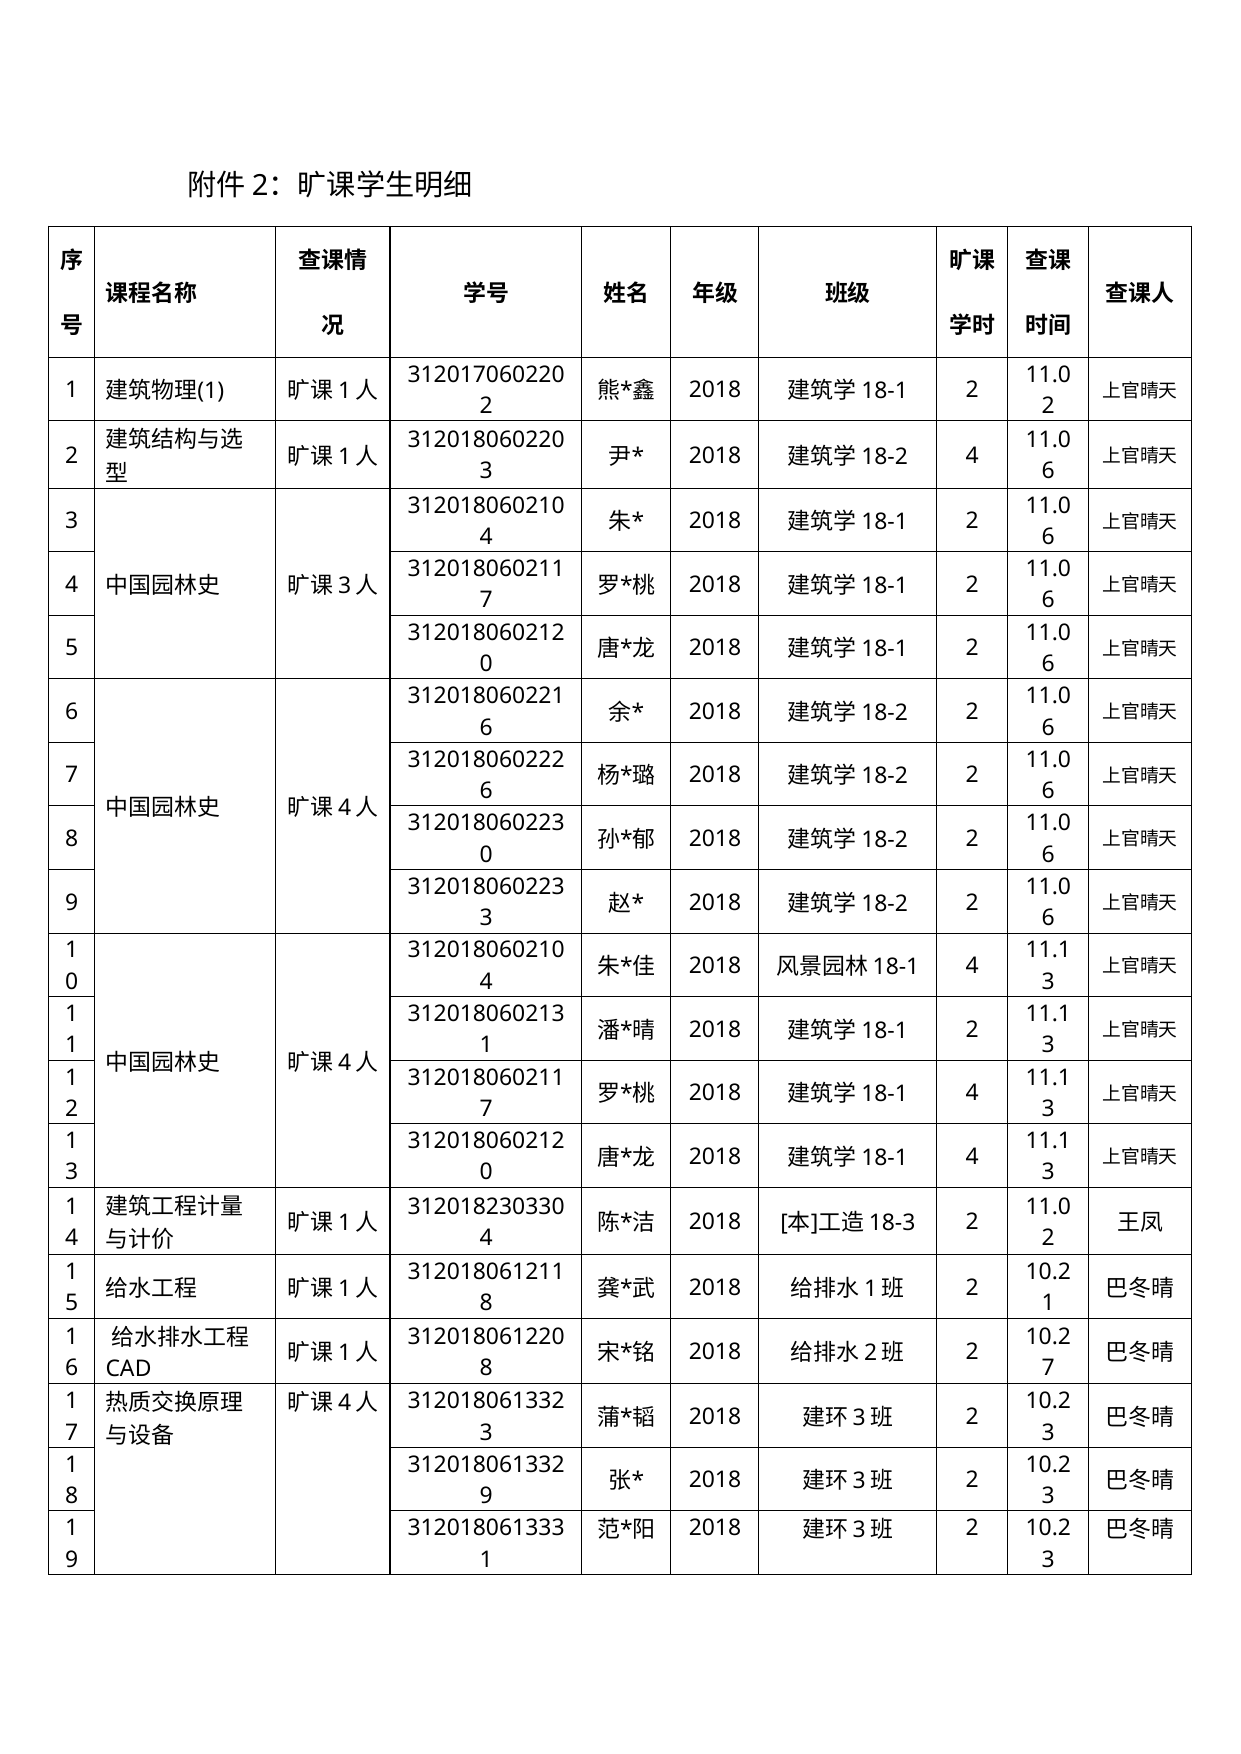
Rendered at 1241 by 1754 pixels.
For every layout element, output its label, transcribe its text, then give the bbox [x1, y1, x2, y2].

table_cell 上官晴天 [1089, 489, 1191, 551]
table_cell 上官晴天 [1089, 806, 1191, 869]
table_cell 2 [937, 358, 1007, 420]
table_cell 风景园林18-1 [759, 934, 936, 996]
table_cell 11.02 [1008, 1188, 1088, 1254]
table_cell 上官晴天 [1089, 870, 1191, 932]
table_cell 2018 [671, 806, 758, 869]
table_cell 给排水2班 [759, 1319, 936, 1383]
table_cell 朱*佳 [582, 934, 670, 996]
table_cell 旷课1人 [276, 358, 389, 420]
table_cell 10 [49, 934, 94, 996]
table_cell 2018 [671, 1188, 758, 1254]
table_cell 建筑学18-2 [759, 806, 936, 869]
table_cell 2 [937, 552, 1007, 615]
table_cell 17 [49, 1384, 94, 1447]
table_cell 3120180602104 [391, 489, 581, 551]
table_cell 19 [49, 1511, 94, 1574]
table_cell 2 [937, 997, 1007, 1059]
table_cell 上官晴天 [1089, 358, 1191, 420]
table_cell 宋*铭 [582, 1319, 670, 1383]
table_cell 3120182303304 [391, 1188, 581, 1254]
table_cell 旷课3人 [276, 489, 389, 678]
table_cell 11.06 [1008, 679, 1088, 742]
table_cell 上官晴天 [1089, 743, 1191, 805]
table_cell 旷课4人 [276, 679, 389, 932]
table_cell 11.06 [1008, 489, 1088, 551]
table_cell 10.23 [1008, 1384, 1088, 1447]
table_cell 建筑结构与选型 [95, 421, 275, 488]
table_cell 3120180602117 [391, 1061, 581, 1123]
table_cell 2018 [671, 1124, 758, 1187]
table_cell 11.06 [1008, 806, 1088, 869]
table_header 年级 [671, 227, 758, 357]
table_cell 2 [937, 1188, 1007, 1254]
table_cell 罗*桃 [582, 1061, 670, 1123]
table_cell 2018 [671, 679, 758, 742]
table_cell 11.06 [1008, 743, 1088, 805]
table_cell 11.06 [1008, 870, 1088, 932]
table_cell 尹* [582, 421, 670, 488]
table_cell 旷课1人 [276, 1188, 389, 1254]
table_header 查课时间 [1008, 227, 1088, 357]
table_cell 3120180613329 [391, 1448, 581, 1510]
table_cell 杨*璐 [582, 743, 670, 805]
table_cell 3120180602216 [391, 679, 581, 742]
table_cell 10.27 [1008, 1319, 1088, 1383]
table_cell 巴冬晴 [1089, 1255, 1191, 1318]
table_cell 4 [49, 552, 94, 615]
table_header 查课情况 [276, 227, 389, 357]
table_header 班级 [759, 227, 936, 357]
table_cell 2018 [671, 1319, 758, 1383]
table_cell 余* [582, 679, 670, 742]
table_cell 11.13 [1008, 1061, 1088, 1123]
text 附件2：旷课学生明细 [187, 162, 1053, 204]
table_cell 11.06 [1008, 616, 1088, 678]
table_cell 巴冬晴 [1089, 1511, 1191, 1574]
table_cell 2 [937, 1255, 1007, 1318]
table_cell 2 [937, 1448, 1007, 1510]
table_cell 2 [937, 1384, 1007, 1447]
table_cell 2018 [671, 1255, 758, 1318]
table_header 姓名 [582, 227, 670, 357]
table_cell 10.21 [1008, 1255, 1088, 1318]
table_cell 建筑学18-2 [759, 421, 936, 488]
table_cell 2 [937, 1319, 1007, 1383]
table_cell 唐*龙 [582, 1124, 670, 1187]
table_cell 3120180602233 [391, 870, 581, 932]
table_cell 3120170602202 [391, 358, 581, 420]
table_cell 10.23 [1008, 1511, 1088, 1574]
table_cell 龚*武 [582, 1255, 670, 1318]
table_cell 朱* [582, 489, 670, 551]
table_cell 孙*郁 [582, 806, 670, 869]
table_cell 11.13 [1008, 934, 1088, 996]
table_cell 2018 [671, 489, 758, 551]
table_cell 4 [937, 421, 1007, 488]
table_cell 建筑学18-1 [759, 1061, 936, 1123]
table_cell 3120180612208 [391, 1319, 581, 1383]
table_cell 中国园林史 [95, 934, 275, 1187]
table_cell 王凤 [1089, 1188, 1191, 1254]
table_cell 2018 [671, 552, 758, 615]
table_cell 2018 [671, 870, 758, 932]
table_cell 潘*晴 [582, 997, 670, 1059]
table_cell 3120180602230 [391, 806, 581, 869]
table_cell 上官晴天 [1089, 421, 1191, 488]
table_cell 建筑学18-2 [759, 870, 936, 932]
table_cell 3120180602104 [391, 934, 581, 996]
table_cell 2018 [671, 1448, 758, 1510]
table_cell 2018 [671, 934, 758, 996]
table_cell 3120180602120 [391, 1124, 581, 1187]
table_cell 建环3班 [759, 1384, 936, 1447]
table_cell 2 [937, 616, 1007, 678]
table_cell 建筑学18-1 [759, 1124, 936, 1187]
table_cell 2 [937, 806, 1007, 869]
table_cell 2 [49, 421, 94, 488]
table_cell 11.13 [1008, 997, 1088, 1059]
table_header 查课人 [1089, 227, 1191, 357]
table_cell 10.23 [1008, 1448, 1088, 1510]
table_cell 3120180602226 [391, 743, 581, 805]
table_cell 建环3班 [759, 1448, 936, 1510]
table_cell 给排水1班 [759, 1255, 936, 1318]
table_header 旷课学时 [937, 227, 1007, 357]
table_cell 巴冬晴 [1089, 1319, 1191, 1383]
table_cell 3120180613323 [391, 1384, 581, 1447]
table_cell 3 [49, 489, 94, 551]
table_cell 11.02 [1008, 358, 1088, 420]
table_cell 11.13 [1008, 1124, 1088, 1187]
table_header 课程名称 [95, 227, 275, 357]
table_cell 2 [937, 679, 1007, 742]
table_cell [本]工造18-3 [759, 1188, 936, 1254]
table_cell 2018 [671, 1061, 758, 1123]
table_cell 建筑学18-1 [759, 552, 936, 615]
table_cell 9 [49, 870, 94, 932]
table_cell 上官晴天 [1089, 1124, 1191, 1187]
table_cell 16 [49, 1319, 94, 1383]
table_cell 6 [49, 679, 94, 742]
table_header 学号 [391, 227, 581, 357]
table_cell 3120180612118 [391, 1255, 581, 1318]
table_cell 3120180602131 [391, 997, 581, 1059]
table_cell 上官晴天 [1089, 997, 1191, 1059]
table_cell 热质交换原理与设备 [95, 1384, 275, 1574]
table_cell 建筑学18-1 [759, 358, 936, 420]
table_cell 旷课1人 [276, 1255, 389, 1318]
table_cell 2018 [671, 1384, 758, 1447]
table_cell 建筑学18-1 [759, 489, 936, 551]
table_cell 巴冬晴 [1089, 1384, 1191, 1447]
table_cell 18 [49, 1448, 94, 1510]
table_cell 巴冬晴 [1089, 1448, 1191, 1510]
table_cell 建筑学18-2 [759, 679, 936, 742]
table_cell 1 [49, 358, 94, 420]
table_cell 13 [49, 1124, 94, 1187]
table_cell 2018 [671, 1511, 758, 1574]
table_cell 3120180602203 [391, 421, 581, 488]
table_cell 建环3班 [759, 1511, 936, 1574]
table_cell 15 [49, 1255, 94, 1318]
table_cell 3120180602120 [391, 616, 581, 678]
table_cell 旷课1人 [276, 421, 389, 488]
table_cell 中国园林史 [95, 679, 275, 932]
table_cell 5 [49, 616, 94, 678]
table_cell 4 [937, 934, 1007, 996]
table_cell 罗*桃 [582, 552, 670, 615]
table_cell 上官晴天 [1089, 1061, 1191, 1123]
table_cell 2018 [671, 421, 758, 488]
table_cell 7 [49, 743, 94, 805]
table_cell 8 [49, 806, 94, 869]
table_cell 4 [937, 1124, 1007, 1187]
table_cell 陈*洁 [582, 1188, 670, 1254]
table_cell 2018 [671, 358, 758, 420]
table_cell 3120180602117 [391, 552, 581, 615]
table_cell 上官晴天 [1089, 679, 1191, 742]
table_cell 2 [937, 489, 1007, 551]
table_cell 11.06 [1008, 421, 1088, 488]
table_cell 熊*鑫 [582, 358, 670, 420]
table_cell 2018 [671, 743, 758, 805]
table_cell 2018 [671, 997, 758, 1059]
table_cell 3120180613331 [391, 1511, 581, 1574]
table_cell 14 [49, 1188, 94, 1254]
table_cell 11 [49, 997, 94, 1059]
table_cell 12 [49, 1061, 94, 1123]
table_header 序号 [49, 227, 94, 357]
table_cell 旷课4人 [276, 934, 389, 1187]
table_cell 建筑学18-1 [759, 616, 936, 678]
table_cell 上官晴天 [1089, 552, 1191, 615]
table_cell 旷课1人 [276, 1319, 389, 1383]
table_cell 2 [937, 1511, 1007, 1574]
table_cell 给水排水工程CAD [95, 1319, 275, 1383]
table_cell 张* [582, 1448, 670, 1510]
table_cell 建筑学18-2 [759, 743, 936, 805]
table_cell 旷课4人 [276, 1384, 389, 1574]
table_cell 4 [937, 1061, 1007, 1123]
table_cell 中国园林史 [95, 489, 275, 678]
table_cell 2 [937, 870, 1007, 932]
table_cell 建筑学18-1 [759, 997, 936, 1059]
table_cell 2 [937, 743, 1007, 805]
table_cell 2018 [671, 616, 758, 678]
table_cell 给水工程 [95, 1255, 275, 1318]
table_cell 蒲*韬 [582, 1384, 670, 1447]
table_cell 11.06 [1008, 552, 1088, 615]
table_cell 范*阳 [582, 1511, 670, 1574]
table_cell 唐*龙 [582, 616, 670, 678]
table_cell 建筑工程计量与计价 [95, 1188, 275, 1254]
table_cell 赵* [582, 870, 670, 932]
table_cell 上官晴天 [1089, 616, 1191, 678]
table_cell 建筑物理(1) [95, 358, 275, 420]
table_cell 上官晴天 [1089, 934, 1191, 996]
